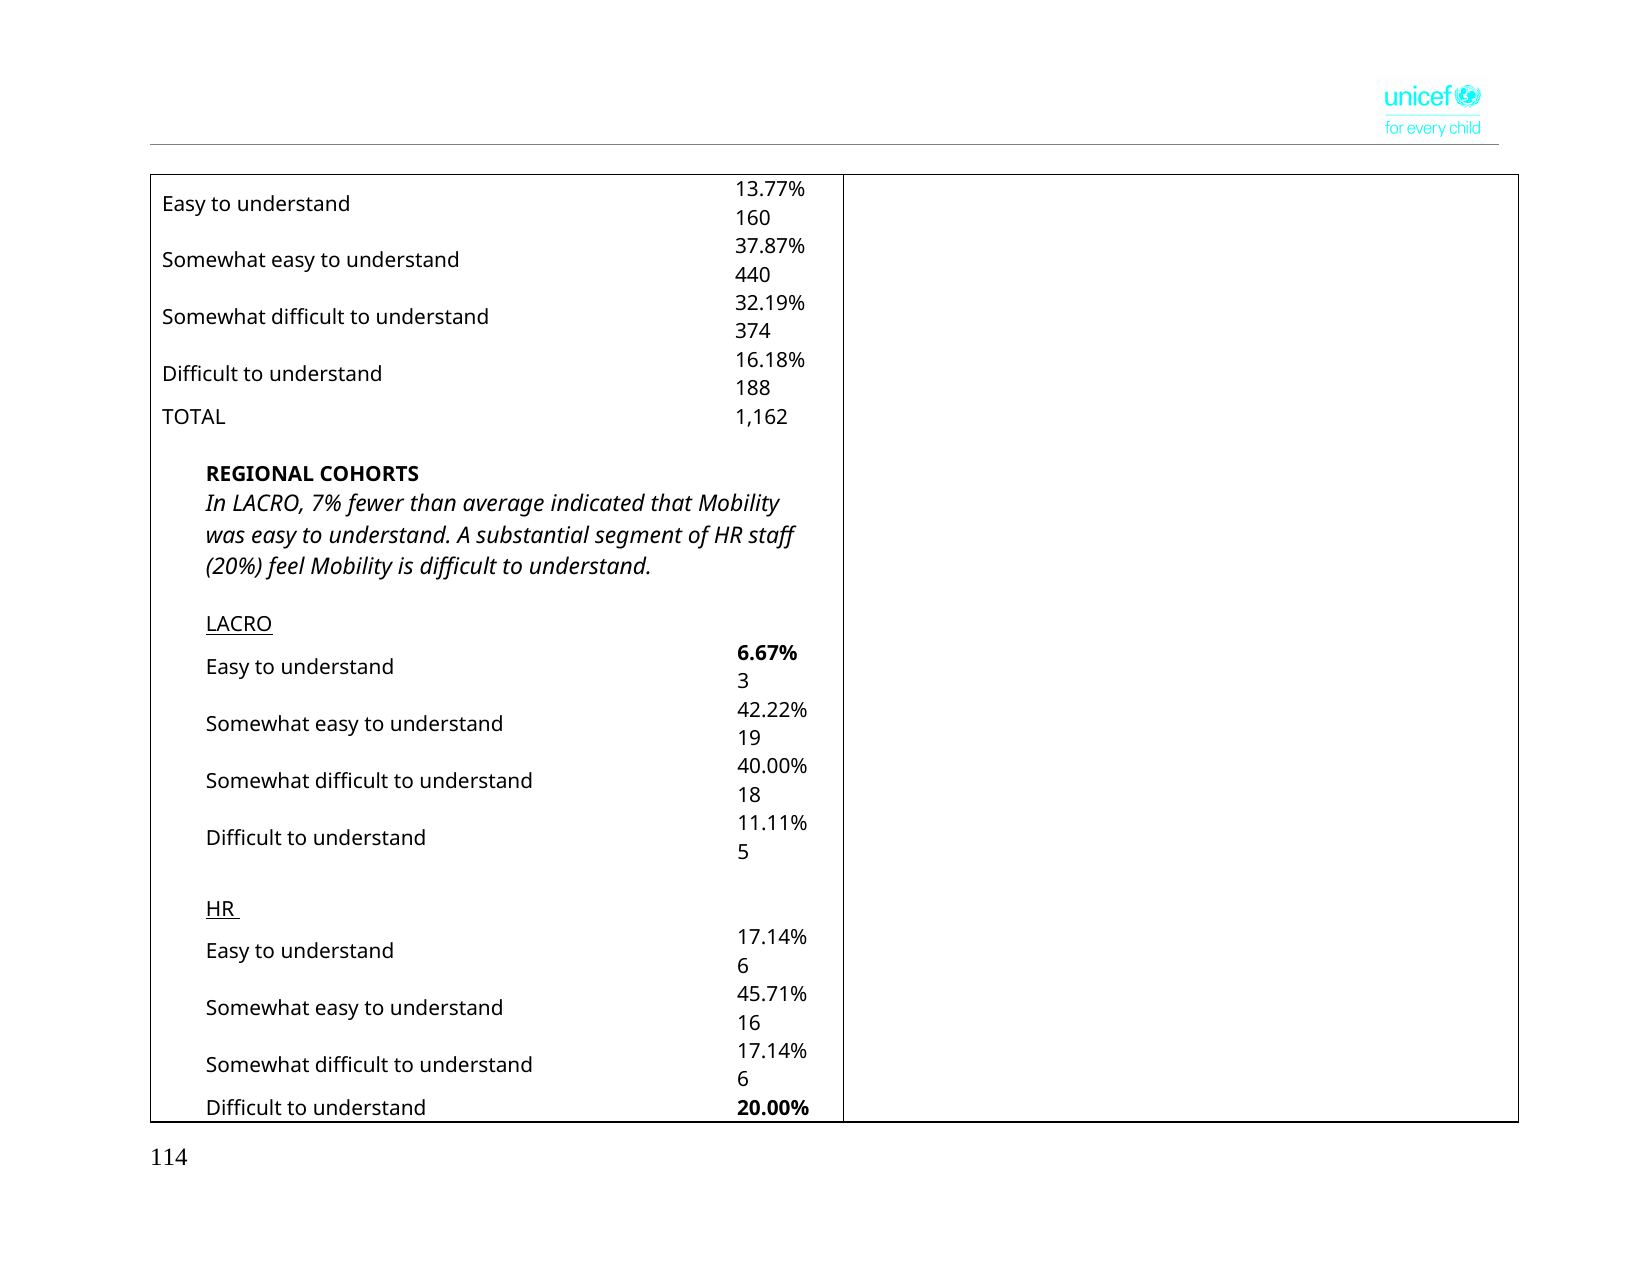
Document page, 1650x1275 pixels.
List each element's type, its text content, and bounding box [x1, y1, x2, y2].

table_cell [844, 175, 1518, 1121]
picture [1376, 75, 1488, 144]
